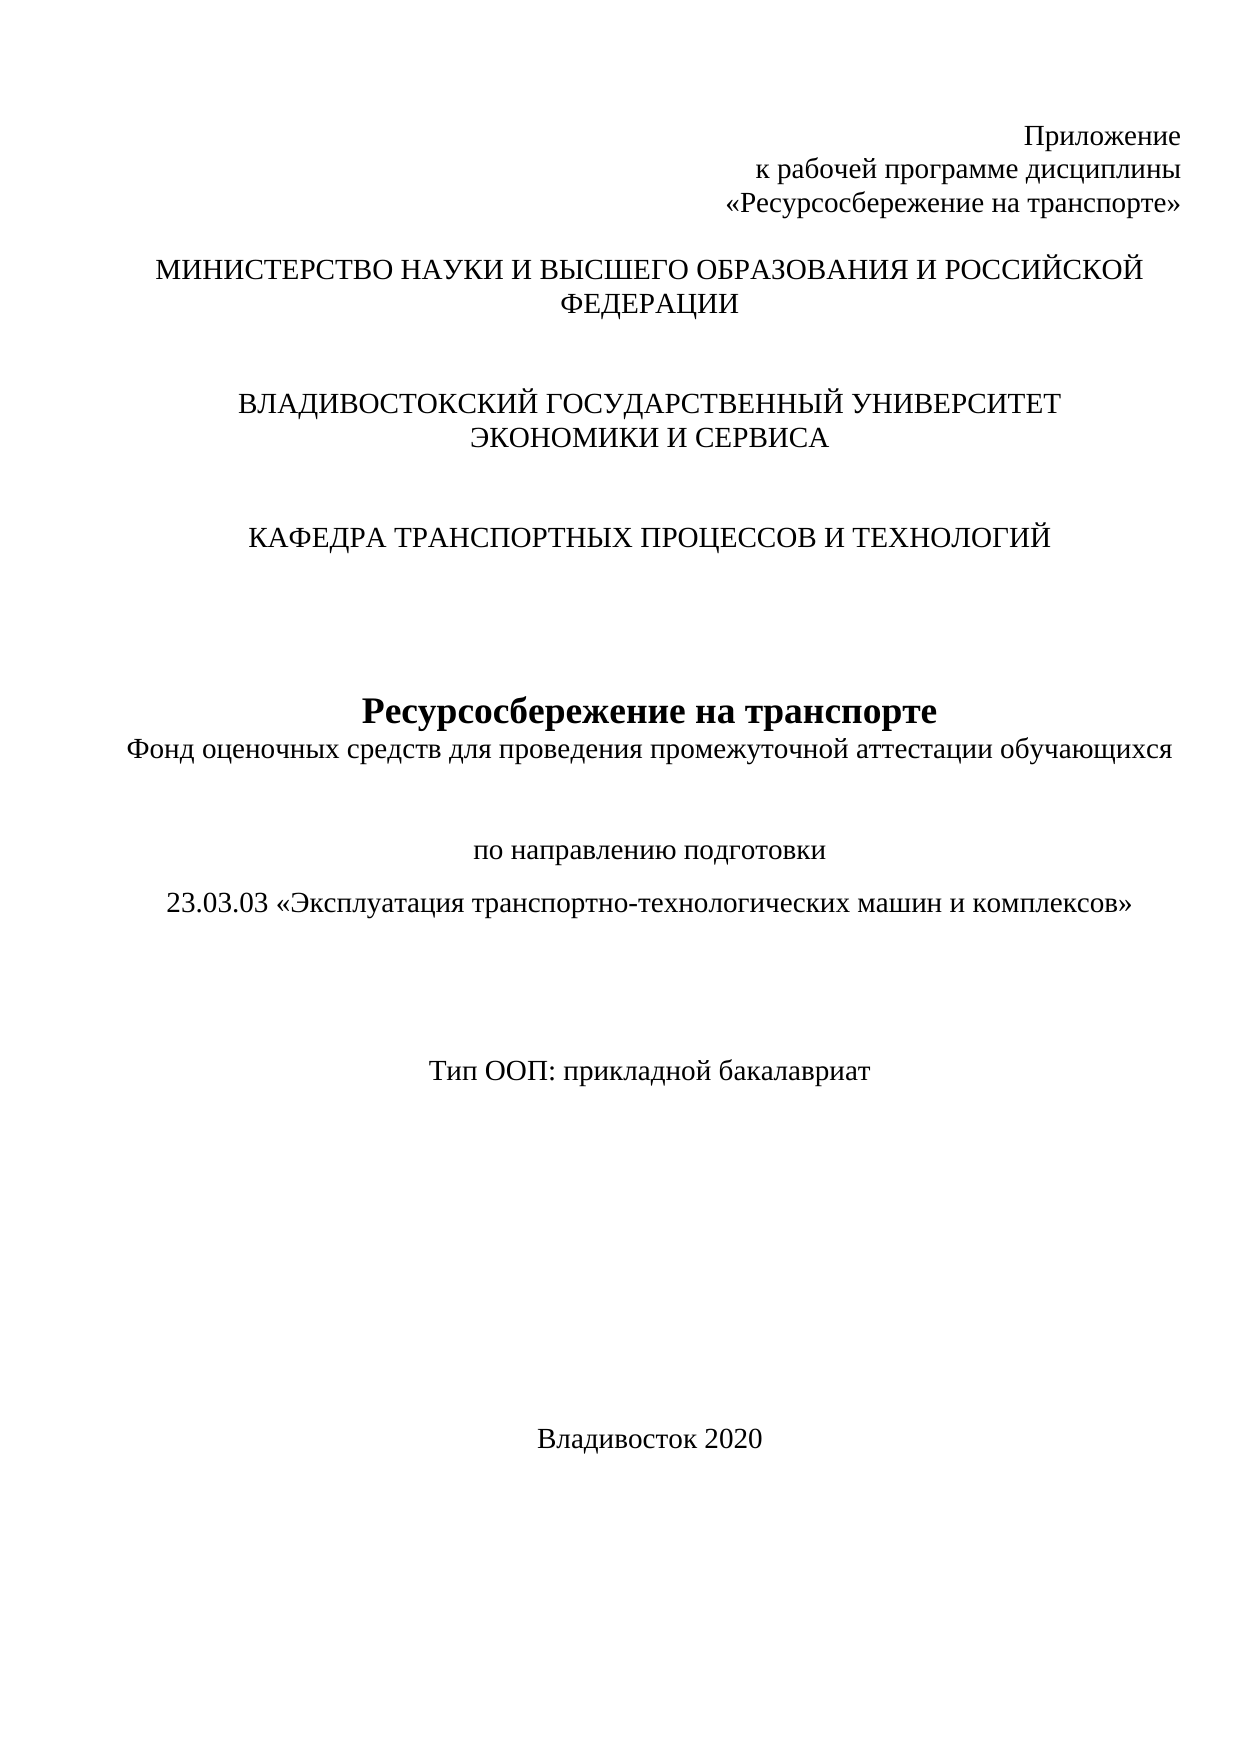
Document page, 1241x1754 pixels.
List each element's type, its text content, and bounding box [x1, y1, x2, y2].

text МИНИСТЕРСТВО НАУКИ И ВЫСШЕГО ОБРАЗОВАНИЯ И РОССИЙСКОЙ ФЕДЕРАЦИИ [118, 252, 1181, 319]
text к рабочей программе дисциплины [118, 152, 1181, 185]
text по направлению подготовки [118, 832, 1181, 866]
text ЭКОНОМИКИ И СЕРВИСА [118, 420, 1181, 453]
text КАФЕДРА ТРАНСПОРТНЫХ ПРОЦЕССОВ И ТЕХНОЛОГИЙ [118, 521, 1181, 554]
text Ресурсосбережение на транспорте Фонд оценочных средств для проведения промежуточной аттестации обучающихся [118, 688, 1181, 765]
text Владивосток 2020 [118, 1422, 1181, 1455]
text «Ресурсосбережение на транспорте» [118, 185, 1181, 219]
text 23.03.03 «Эксплуатация транспортно-технологических машин и комплексов» [118, 885, 1181, 918]
text Тип ООП: прикладной бакалавриат [118, 1053, 1181, 1086]
text ВЛАДИВОСТОКСКИЙ ГОСУДАРСТВЕННЫЙ УНИВЕРСИТЕТ [118, 386, 1181, 420]
text Приложение [118, 118, 1181, 152]
